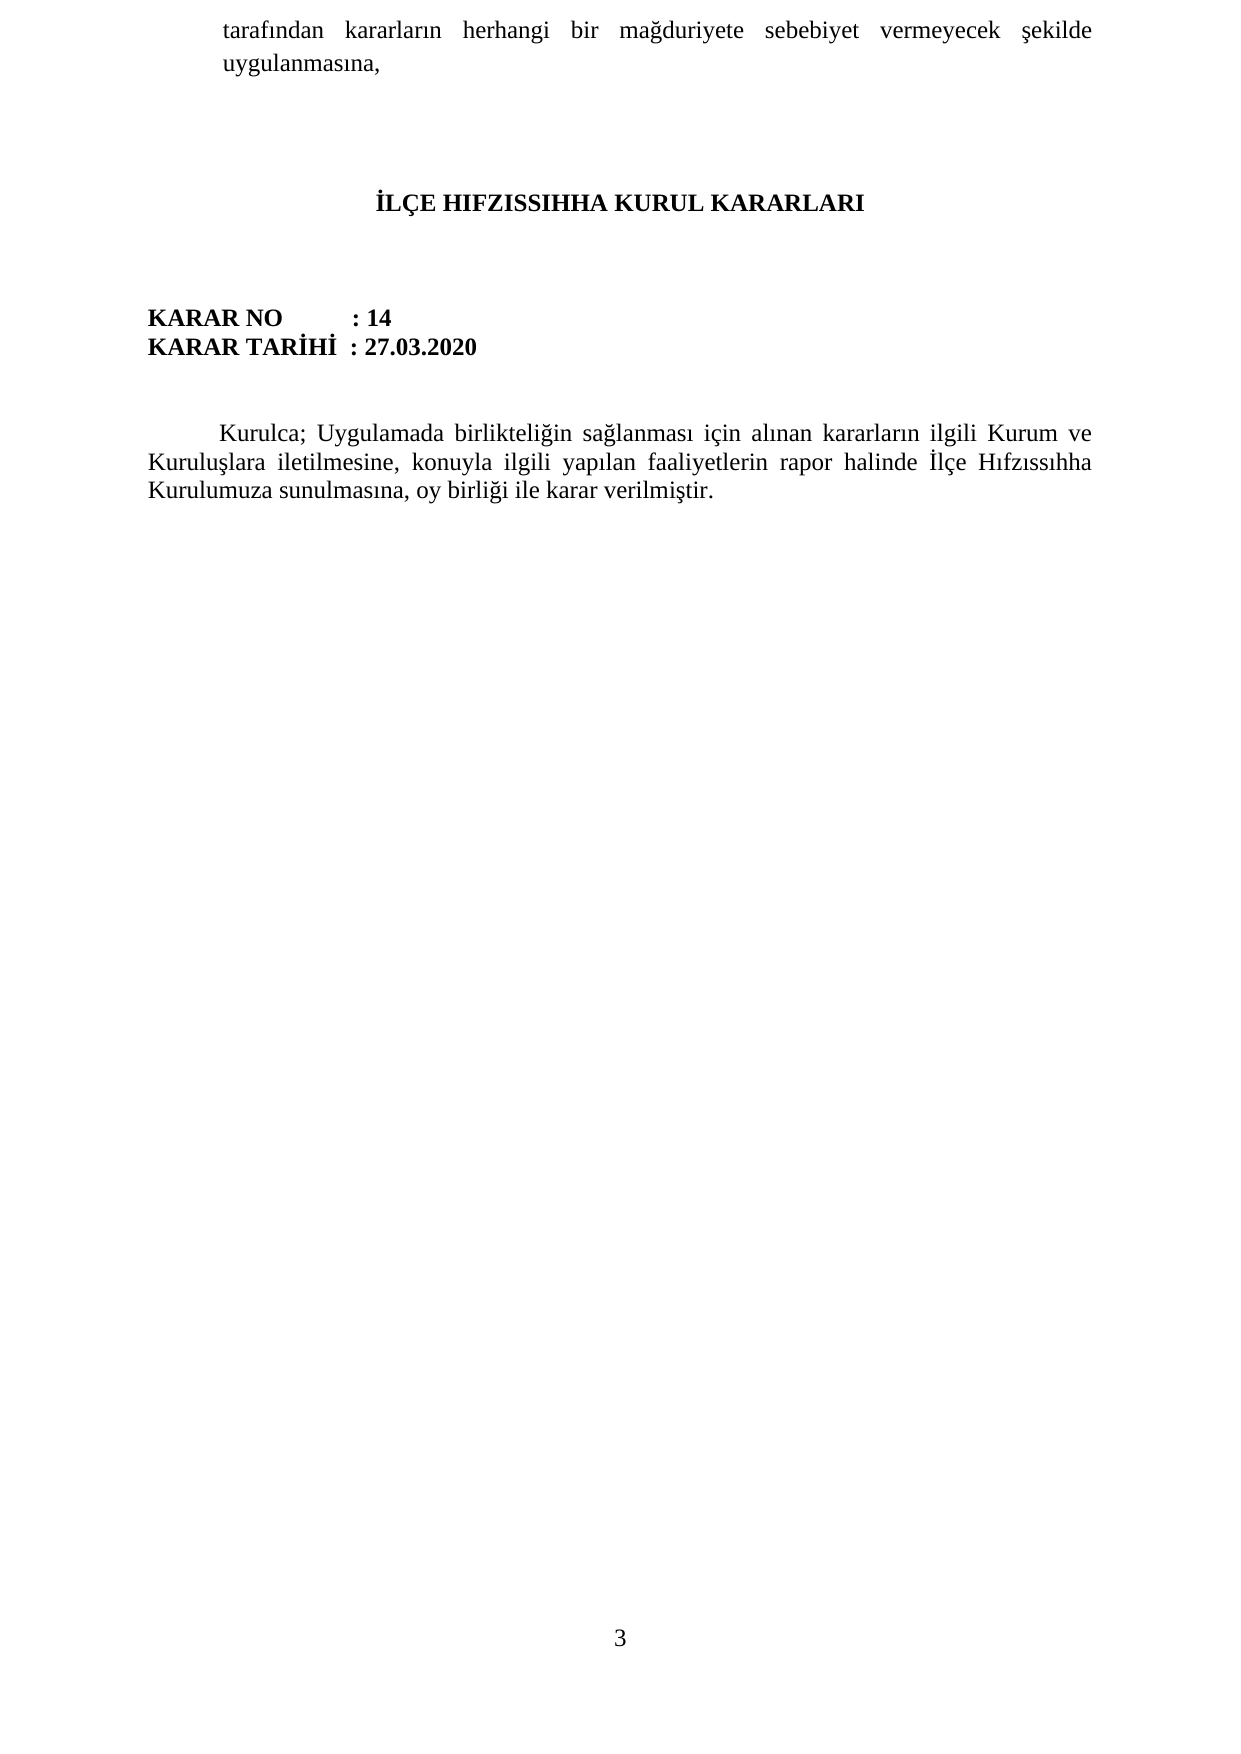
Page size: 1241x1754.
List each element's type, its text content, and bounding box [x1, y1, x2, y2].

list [185, 15, 1093, 77]
text KARAR TARİHİ : 27.03.2020 [148, 332, 1093, 360]
text İLÇE HIFZISSIHHA KURUL KARARLARI [148, 188, 1093, 217]
text KARAR NO : 14 [148, 303, 1093, 332]
text Kurulca; Uygulamada birlikteliğin sağlanması için alınan kararların ilgili Kurum ve Kuruluşlara iletilmesine, konuyla ilgili yapılan faaliyetlerin rapor halinde İlçe Hıfzıssıhha Kurulumuza sunulmasına, oy birliği ile karar verilmiştir. [148, 418, 1093, 504]
